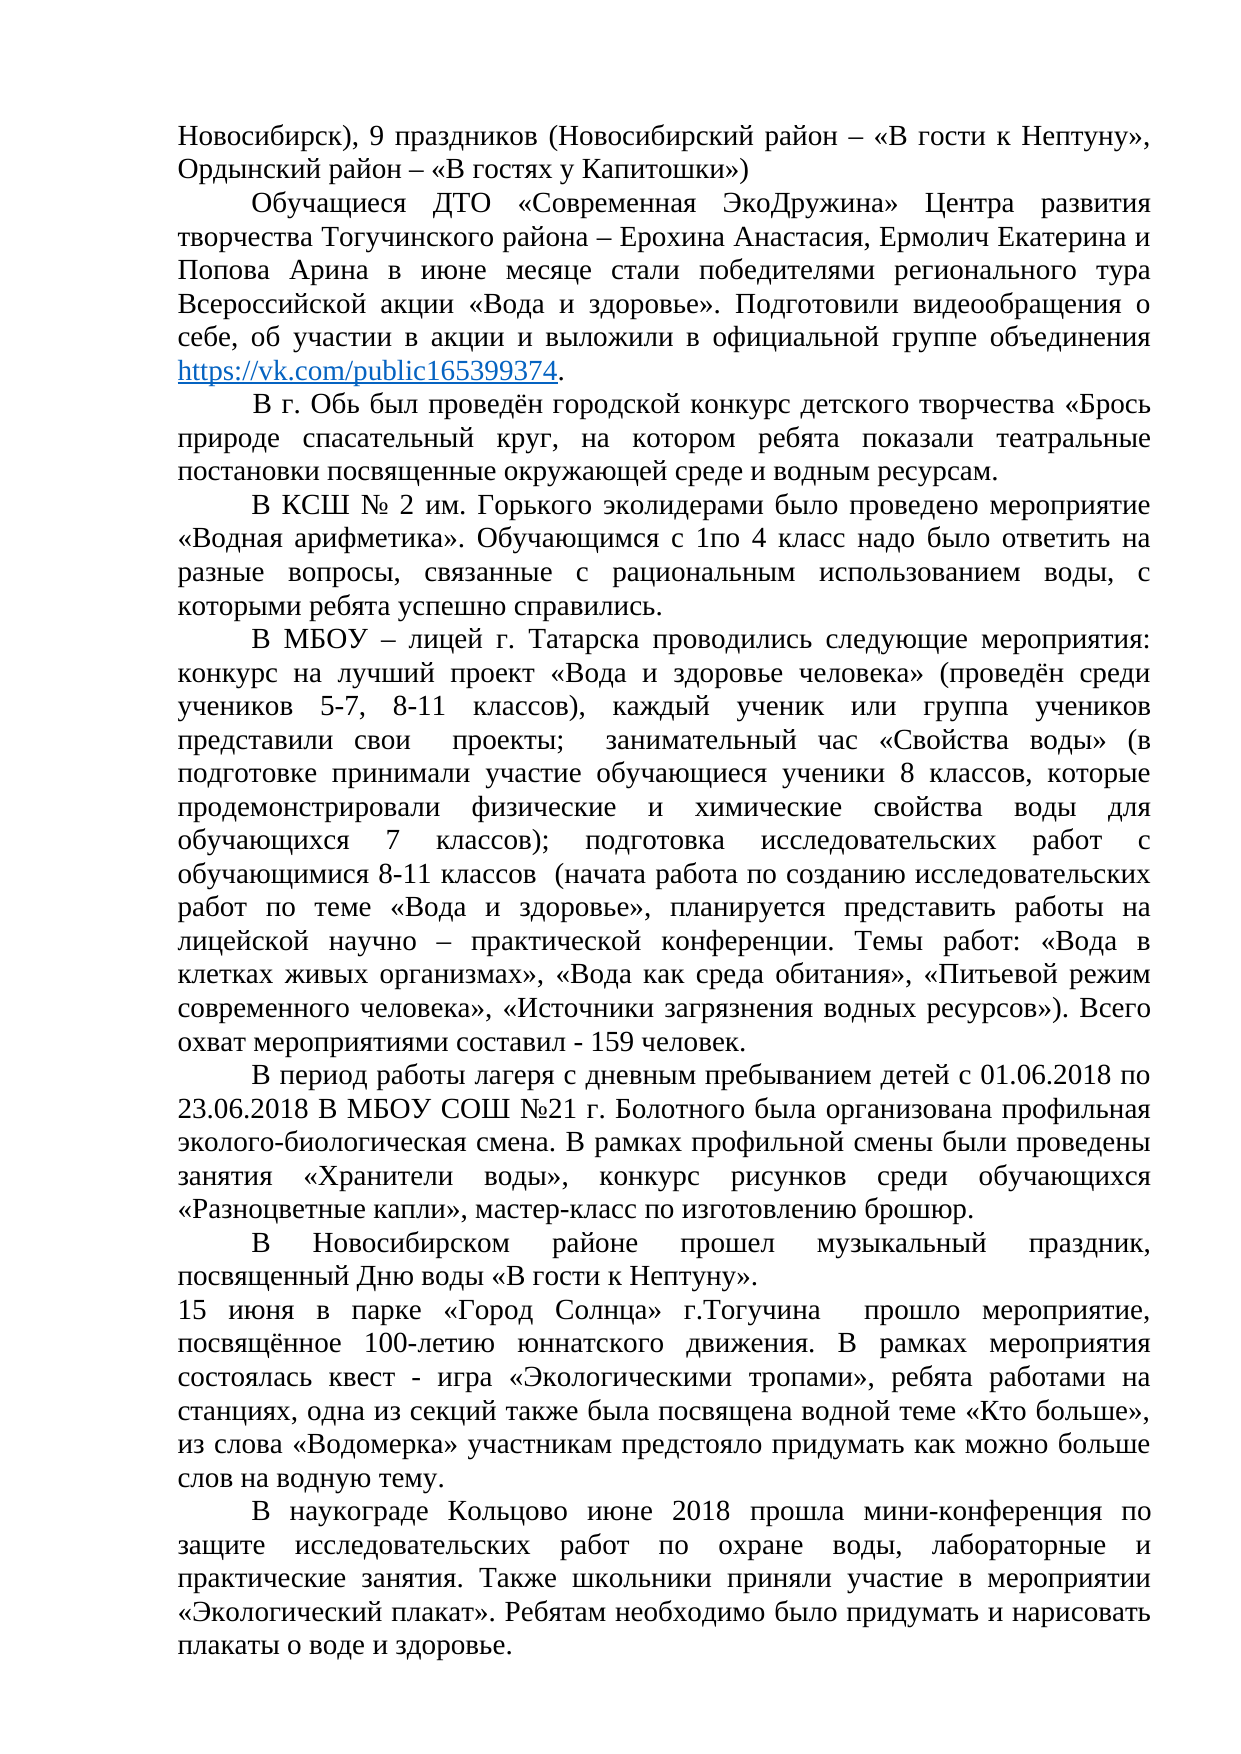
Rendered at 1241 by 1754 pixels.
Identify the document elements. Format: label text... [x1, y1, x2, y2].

text В МБОУ – лицей г. Татарска проводились следующие мероприятия: конкурс на лучший проект «Вода и здоровье человека» (проведён среди учеников 5-7, 8-11 классов), каждый ученик или группа учеников представили свои проекты; занимательный час «Свойства воды» (в подготовке принимали участие обучающиеся ученики 8 классов, которые продемонстрировали физические и химические свойства воды для обучающихся 7 классов); подготовка исследовательских работ с обучающимися 8-11 классов (начата работа по созданию исследовательских работ по теме «Вода и здоровье», планируется представить работы на лицейской научно – практической конференции. Темы работ: «Вода в клетках живых организмах», «Вода как среда обитания», «Питьевой режим современного человека», «Источники загрязнения водных ресурсов»). Всего охват мероприятиями составил - 159 человек. [177, 621, 1152, 1057]
text В наукограде Кольцово июне 2018 прошла мини-конференция по защите исследовательских работ по охране воды, лабораторные и практические занятия. Также школьники приняли участие в мероприятии «Экологический плакат». Ребятам необходимо было придумать и нарисовать плакаты о воде и здоровье. [177, 1493, 1152, 1661]
text В КСШ № 2 им. Горького эколидерами было проведено мероприятие «Водная арифметика». Обучающимся с 1по 4 класс надо было ответить на разные вопросы, связанные с рациональным использованием воды, с которыми ребята успешно справились. [177, 487, 1152, 621]
text 15 июня в парке «Город Солнца» г.Тогучина прошло мероприятие, посвящённое 100-летию юннатского движения. В рамках мероприятия состоялась квест - игра «Экологическими тропами», ребята работами на станциях, одна из секций также была посвящена водной теме «Кто больше», из слова «Водомерка» участникам предстояло придумать как можно больше слов на водную тему. [177, 1292, 1152, 1493]
text В период работы лагеря с дневным пребыванием детей с 01.06.2018 по 23.06.2018 В МБОУ СОШ №21 г. Болотного была организована профильная эколого-биологическая смена. В рамках профильной смены были проведены занятия «Хранители воды», конкурс рисунков среди обучающихся «Разноцветные капли», мастер-класс по изготовлению брошюр. [177, 1057, 1152, 1225]
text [177, 118, 1152, 185]
text В Новосибирском районе прошел музыкальный праздник, посвященный Дню воды «В гости к Нептуну». [177, 1225, 1152, 1292]
text Обучащиеся ДТО «Современная ЭкоДружина» Центра развития творчества Тогучинского района – Ерохина Анастасия, Ермолич Екатерина и Попова Арина в июне месяце стали победителями регионального тура Всероссийской акции «Вода и здоровье». Подготовили видеообращения о себе, об участии в акции и выложили в официальной группе объединения https://vk.com/public165399374. [177, 185, 1152, 386]
text В г. Обь был проведён городской конкурс детского творчества «Брось природе спасательный круг, на котором ребята показали театральные постановки посвященные окружающей среде и водным ресурсам. [177, 386, 1152, 487]
